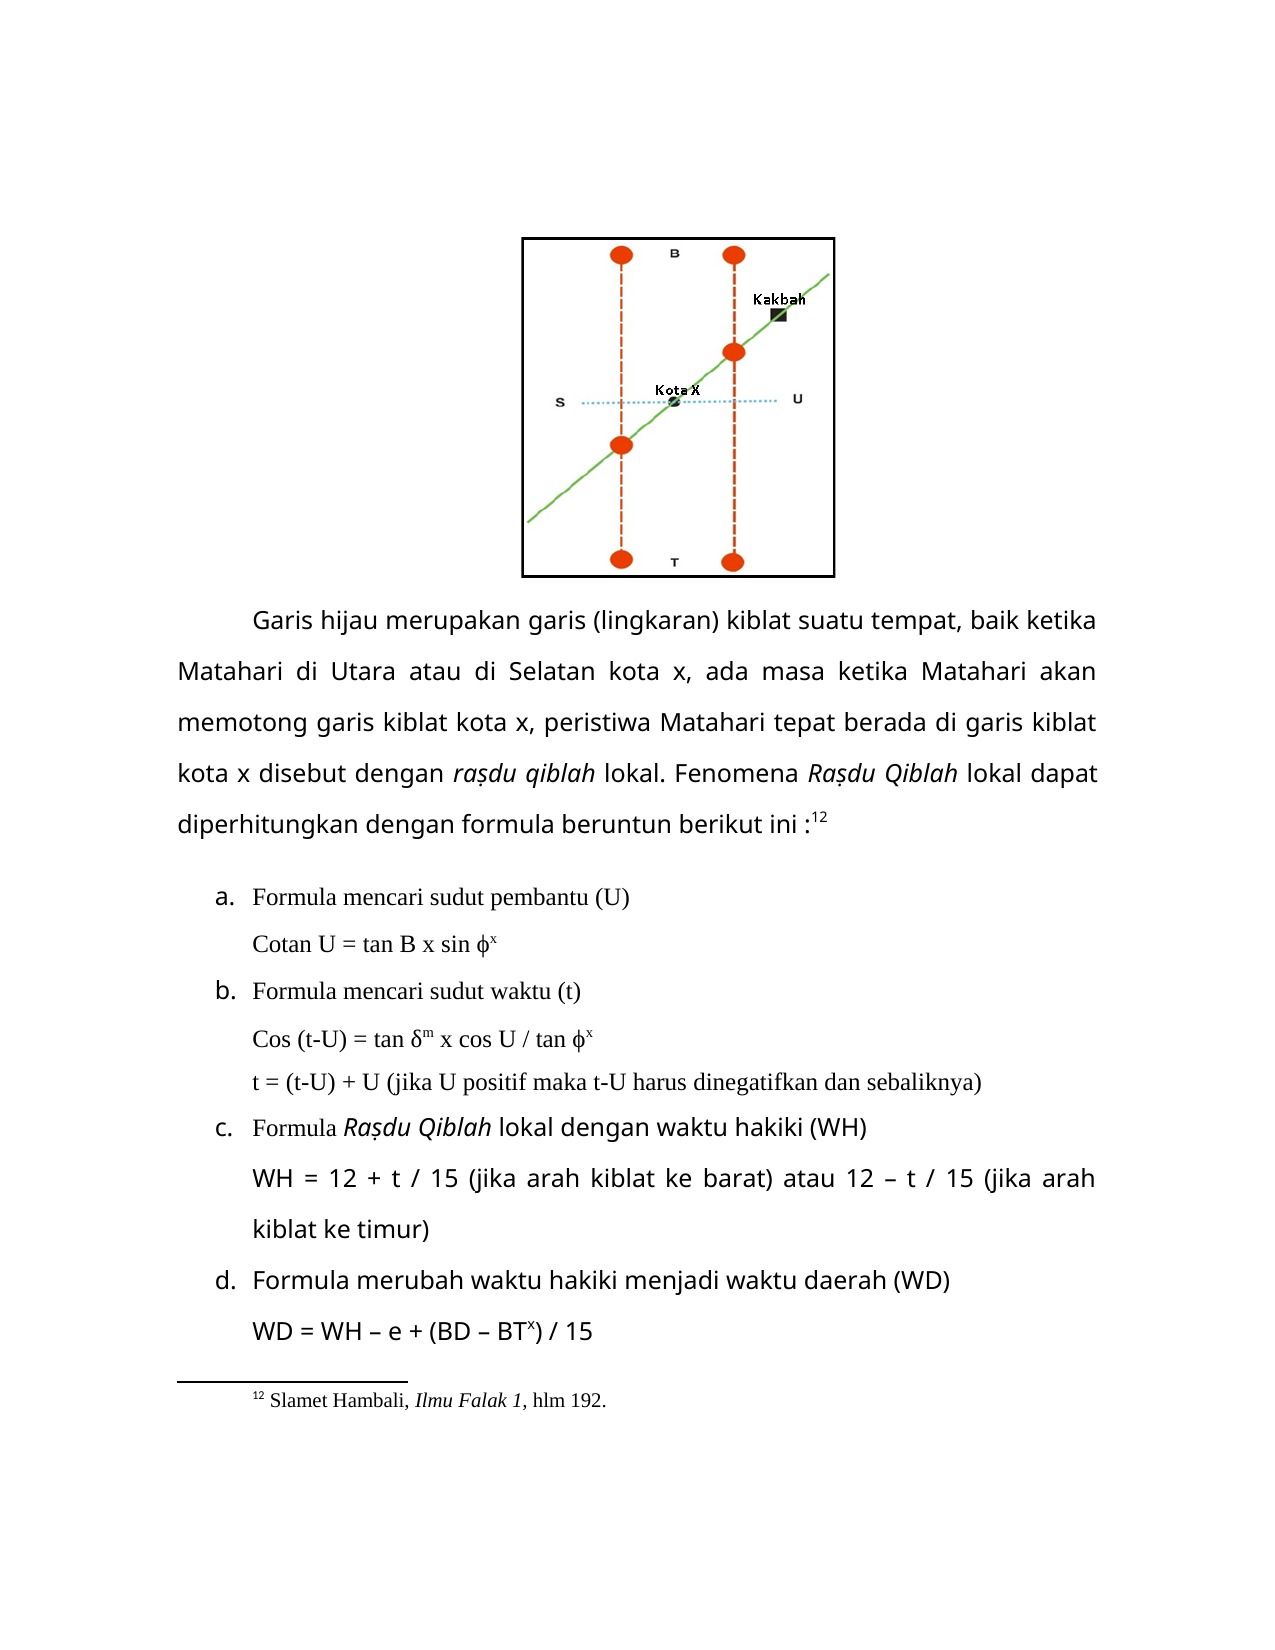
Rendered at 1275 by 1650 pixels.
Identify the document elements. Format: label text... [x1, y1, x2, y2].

list Formula mencari sudut pembantu (U) [214, 878, 1098, 912]
list WH = 12 + t / 15 (jika arah kiblat ke barat) atau 12 – t / 15 (jika arah kiblat ke timur) [252, 1161, 1098, 1246]
list t = (t-U) + U (jika U positif maka t-U harus dinegatifkan dan sebaliknya) [252, 1067, 1098, 1096]
picture [521, 237, 836, 578]
list WD = WH – e + (BD – BTx) / 15 [252, 1314, 1098, 1348]
list Cotan U = tan B x sin ϕx [252, 929, 1098, 958]
list Formula mencari sudut waktu (t) [214, 973, 1098, 1007]
list Formula merubah waktu hakiki menjadi waktu daerah (WD) [214, 1263, 1098, 1297]
list Formula Raṣdu Qiblah lokal dengan waktu hakiki (WH) [214, 1110, 1098, 1144]
text Garis hijau merupakan garis (lingkaran) kiblat suatu tempat, baik ketika Matahari di Utara atau di Selatan kota x, ada masa ketika Matahari akan memotong garis kiblat kota x, peristiwa Matahari tepat berada di garis kiblat kota x disebut dengan raṣdu qiblah lokal. Fenomena Raṣdu Qiblah lokal dapat diperhitungkan dengan formula beruntun berikut ini : [177, 602, 1098, 841]
list Cos (t-U) = tan δm x cos U / tan ϕx [252, 1024, 1098, 1052]
